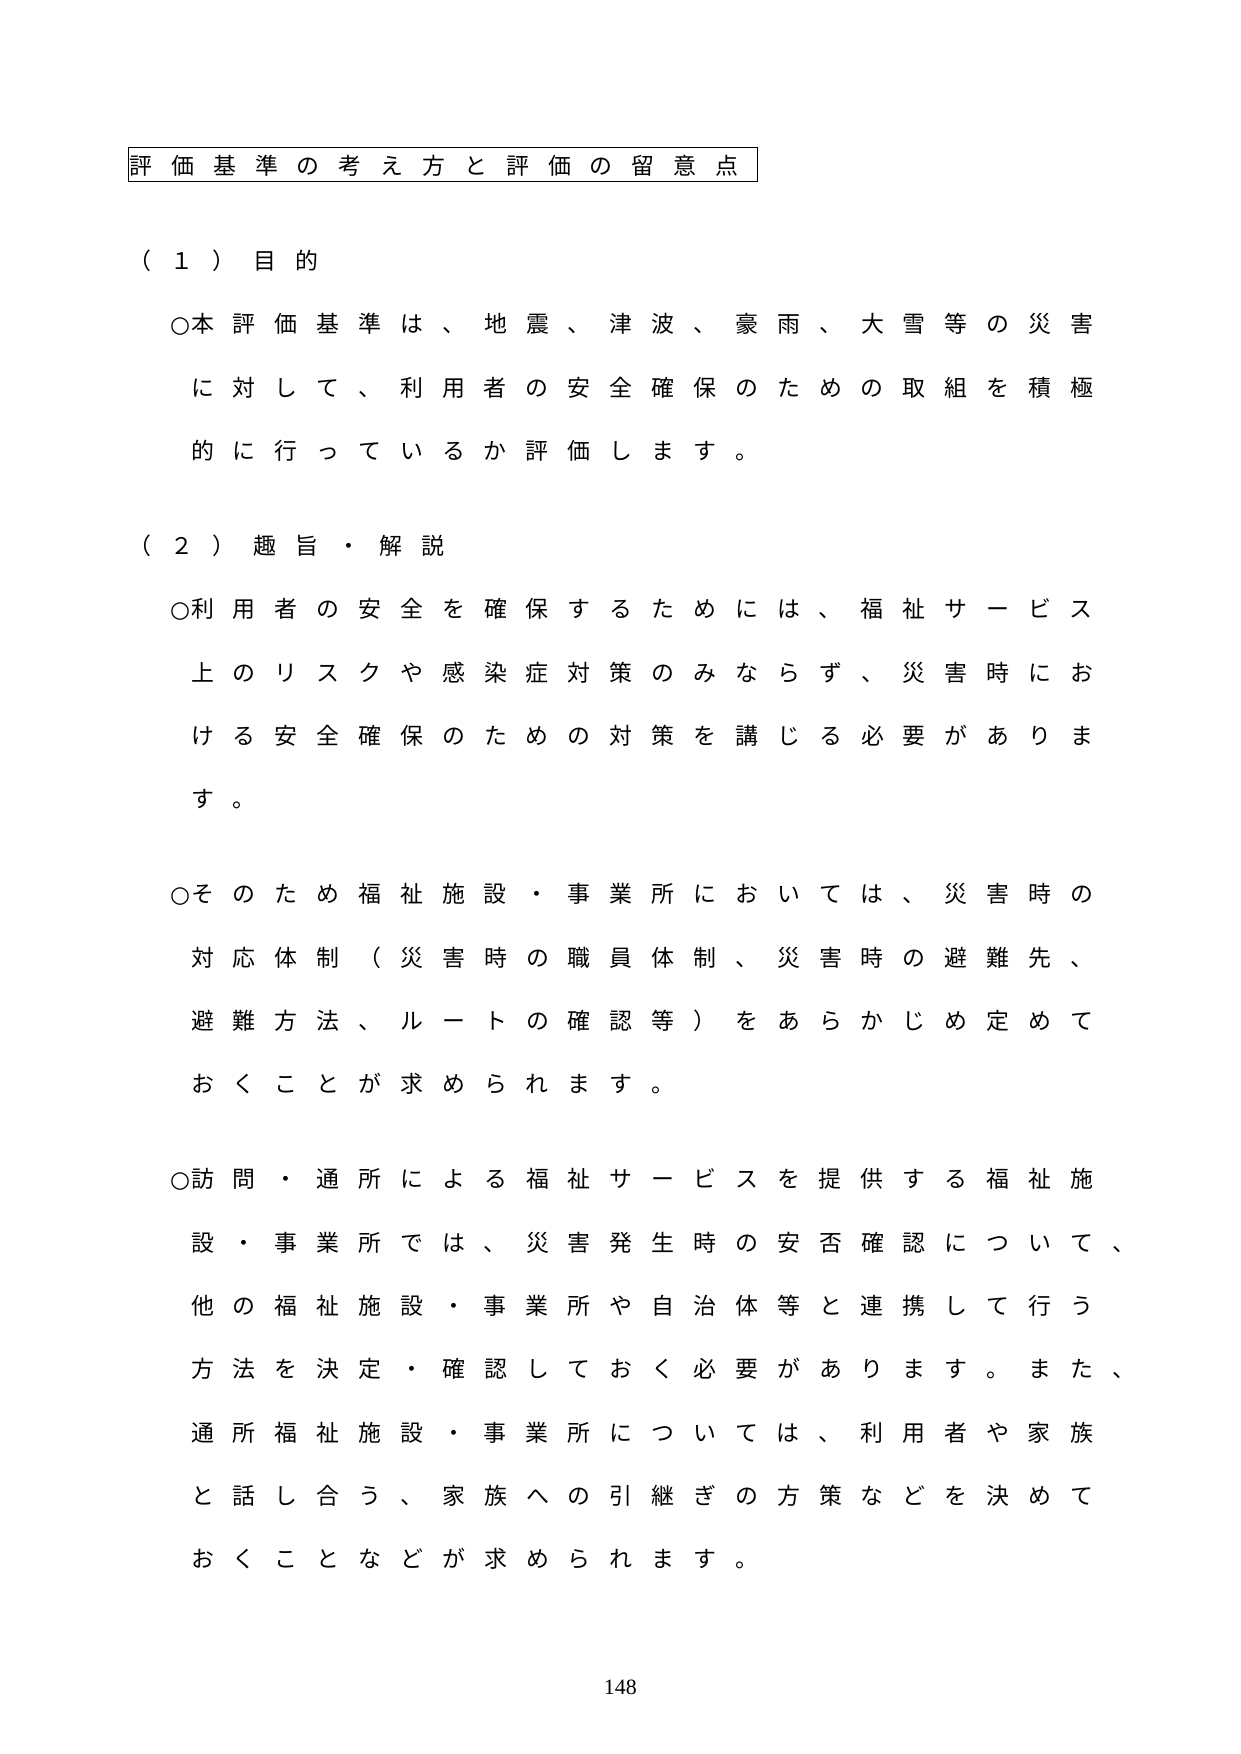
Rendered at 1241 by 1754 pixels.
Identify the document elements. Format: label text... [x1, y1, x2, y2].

text ○訪問・通所による福祉サービスを提供する福祉施設・事業所では、災害発生時の安否確認について、他の福祉施設・事業所や自治体等と連携して行う方法を決定・確認しておく必要があります。また、通所福祉施設・事業所については、利用者や家族と話し合う、家族への引継ぎの方策などを決めておくことなどが求められます。 [149, 1146, 1112, 1589]
text ○本評価基準は、地震、津波、豪雨、大雪等の災害に対して、利用者の安全確保のための取組を積極的に行っているか評価します。 [149, 291, 1112, 481]
text ○利用者の安全を確保するためには、福祉サービス上のリスクや感染症対策のみならず、災害時における安全確保のための対策を講じる必要があります。 [149, 576, 1112, 829]
text 評価基準の考え方と評価の留意点 [128, 133, 1112, 196]
text ○そのため福祉施設・事業所においては、災害時の対応体制（災害時の職員体制、災害時の避難先、避難方法、ルートの確認等）をあらかじめ定めておくことが求められます。 [149, 861, 1112, 1114]
text （２）趣旨・解説 [128, 513, 1112, 576]
text （１）目的 [128, 228, 1112, 291]
